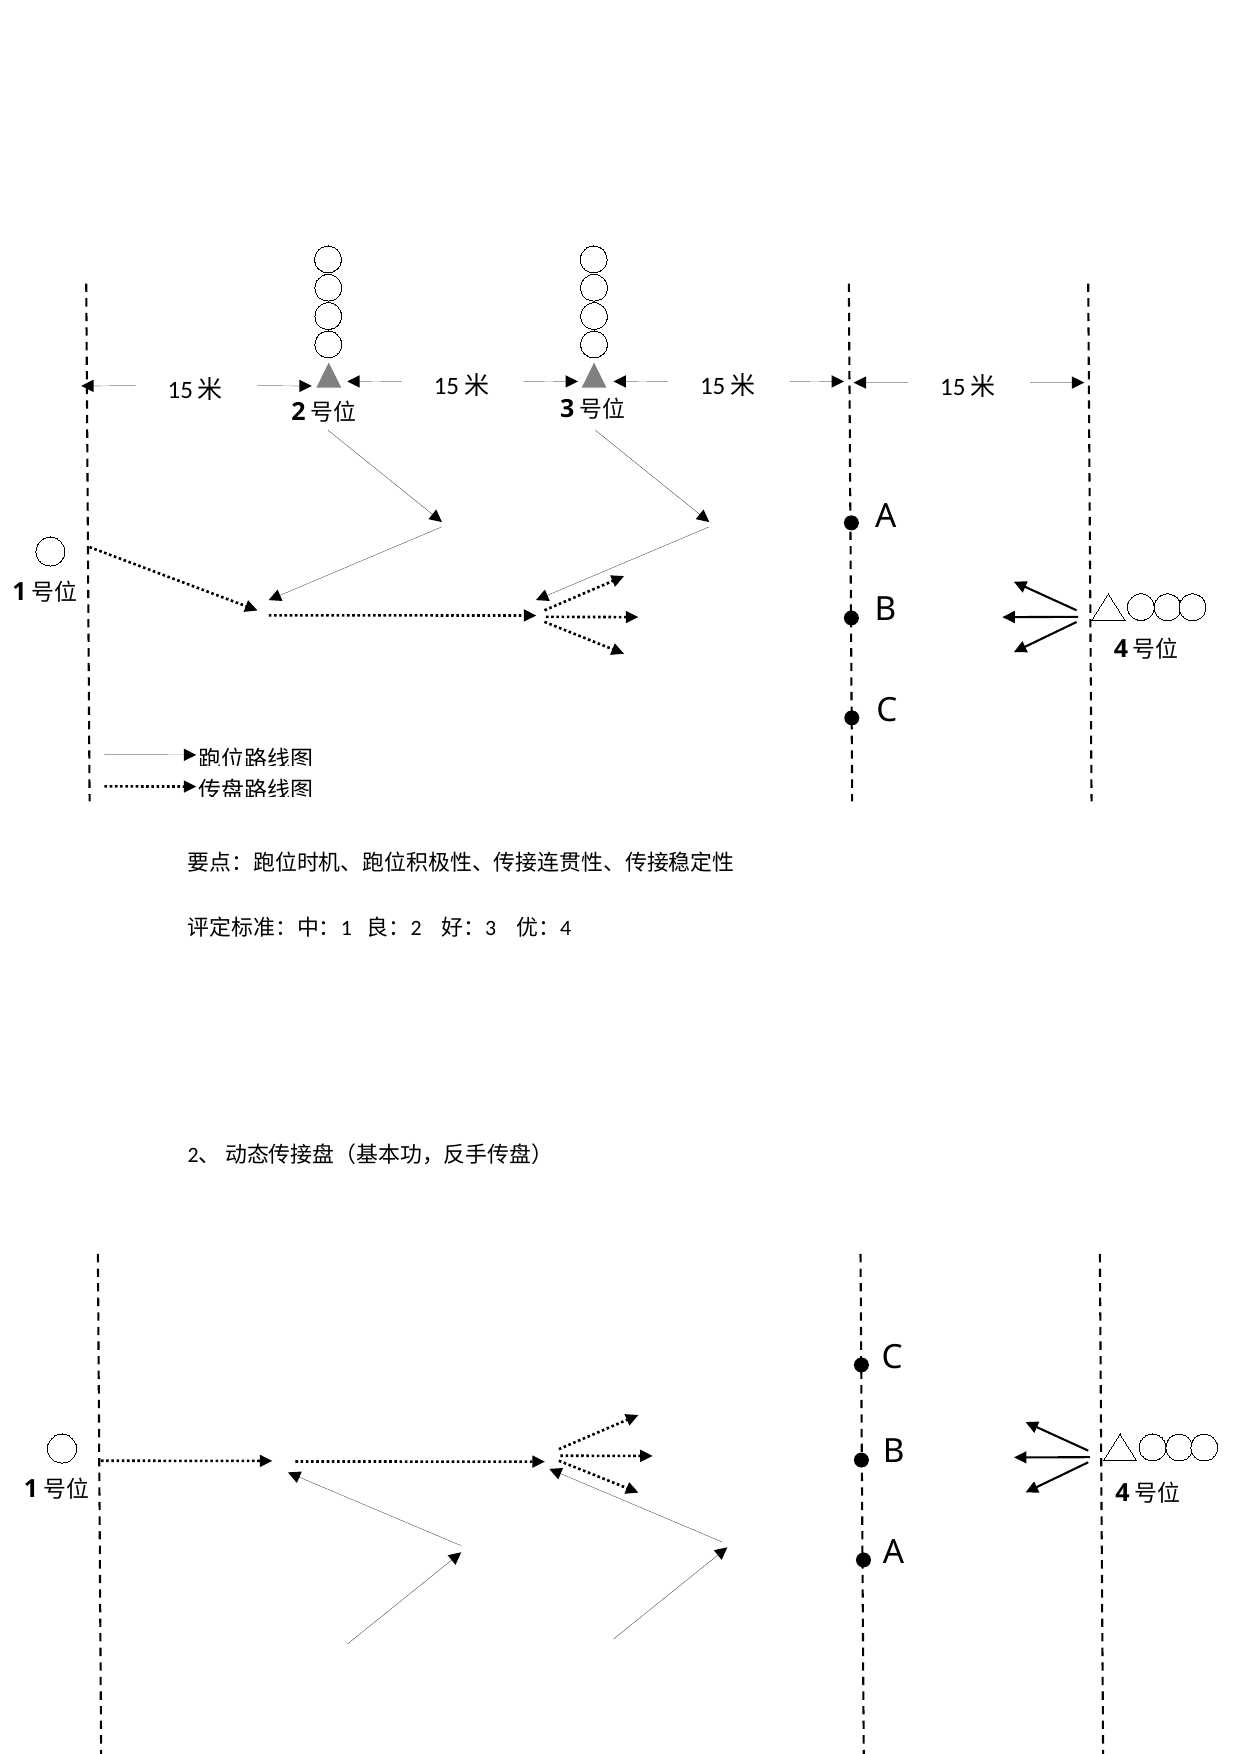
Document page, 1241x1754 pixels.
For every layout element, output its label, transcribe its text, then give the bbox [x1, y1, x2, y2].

list 动态传接盘（基本功，反手传盘） [187, 1137, 1053, 1169]
text 要点：跑位时机、跑位积极性、传接连贯性、传接稳定性 [187, 844, 1053, 877]
text 评定标准：中：1 良：2 好：3 优：4 [187, 909, 1053, 942]
